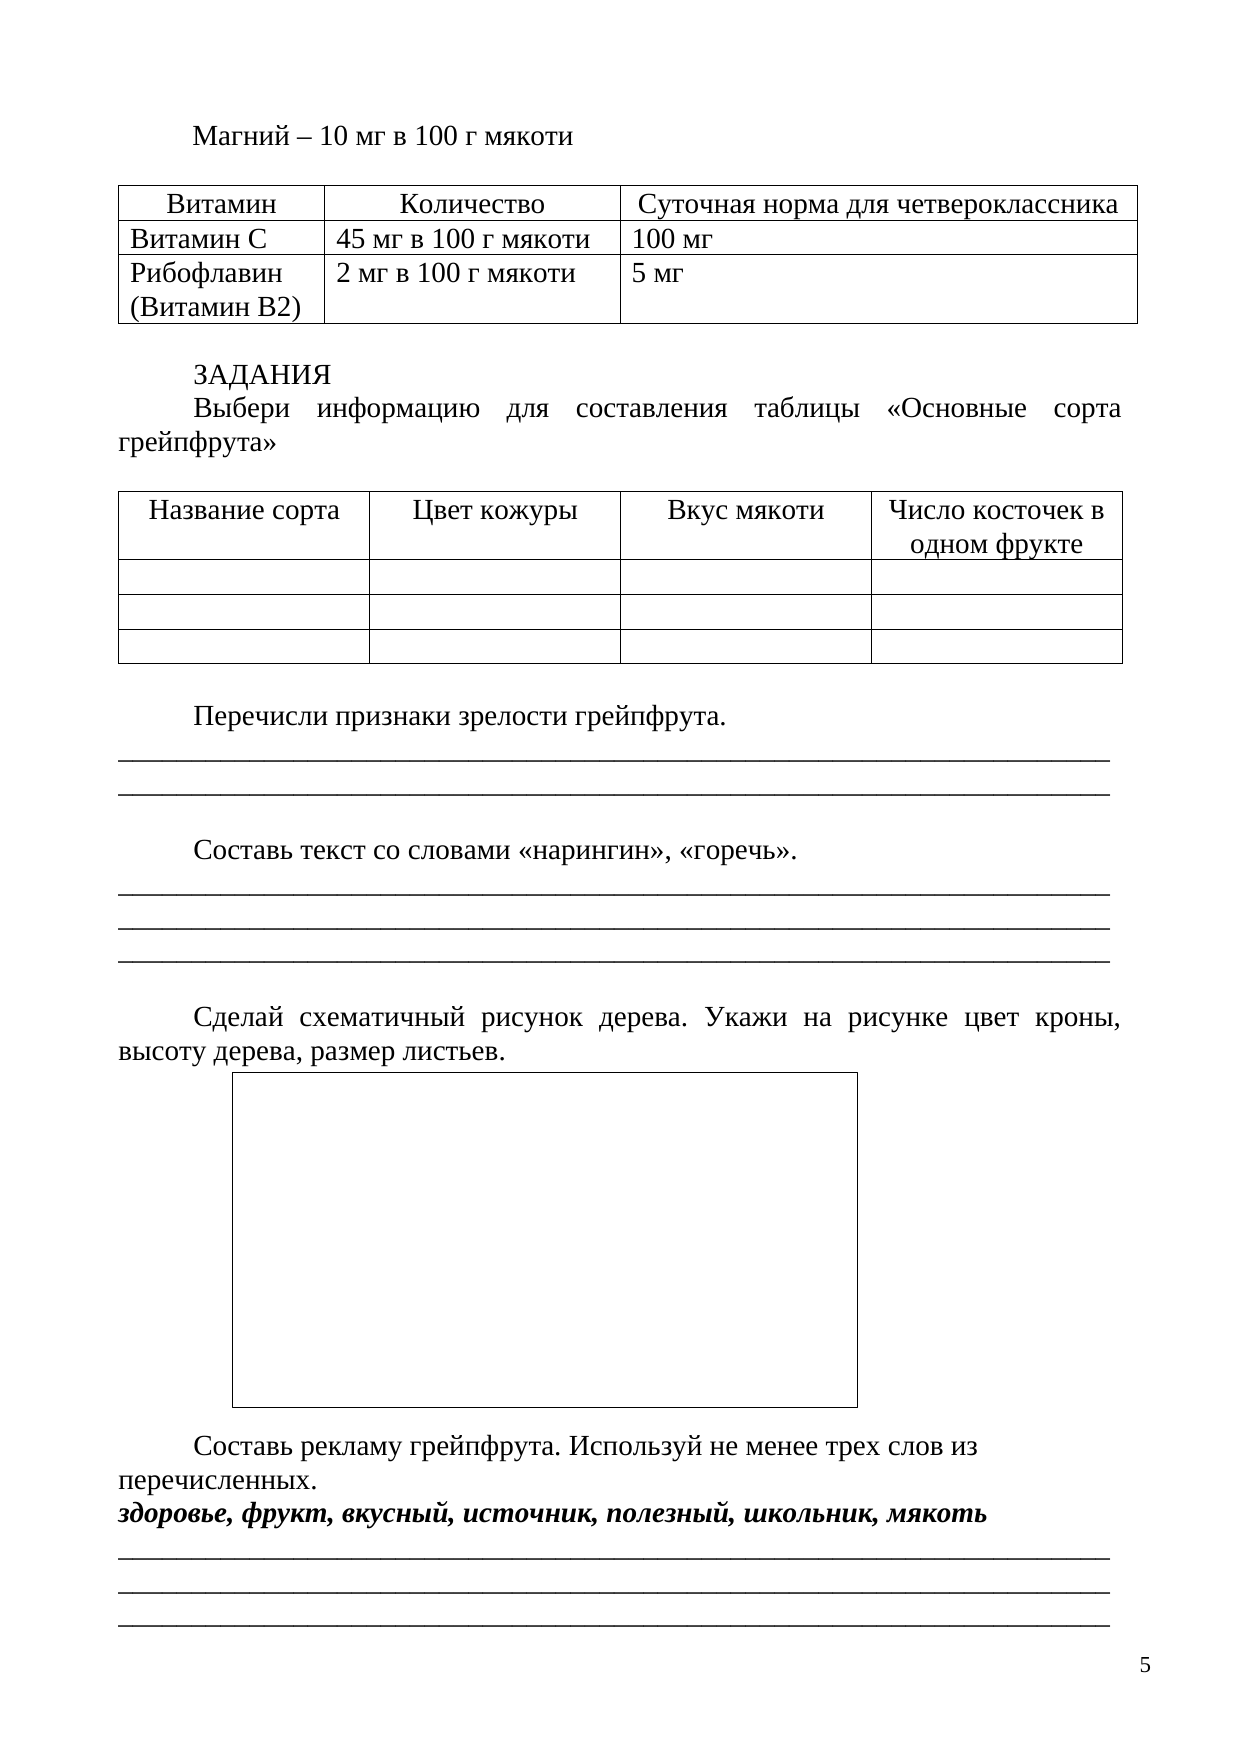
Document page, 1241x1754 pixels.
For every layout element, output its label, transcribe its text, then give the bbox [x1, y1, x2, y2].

text ____________________________________________________________________ [118, 765, 1122, 798]
table_cell 45 мг в 100 г мякоти [325, 221, 620, 254]
table_cell [370, 560, 620, 594]
table_header Цвет кожуры [370, 492, 620, 559]
table_header Витамин [119, 186, 324, 220]
text ____________________________________________________________________ [118, 865, 1122, 899]
table_header Вкус мякоти [621, 492, 871, 559]
table_cell [119, 560, 369, 594]
table_cell [872, 595, 1122, 628]
table_cell [621, 560, 871, 594]
text Составь рекламу грейпфрута. Используй не менее трех слов из перечисленных. [118, 1428, 1122, 1496]
text ЗАДАНИЯ [118, 357, 1122, 391]
table_cell 2 мг в 100 г мякоти [325, 255, 620, 322]
text Перечисли признаки зрелости грейпфрута. [118, 698, 1122, 731]
table_cell [872, 560, 1122, 594]
text ____________________________________________________________________ [118, 899, 1122, 932]
table_cell 5 мг [621, 255, 1137, 322]
table_cell [621, 630, 871, 663]
text Магний – 10 мг в 100 г мякоти [118, 118, 1121, 152]
table_cell Рибофлавин (Витамин В2) [119, 255, 324, 322]
table_cell 100 мг [621, 221, 1137, 254]
text Составь текст со словами «нарингин», «горечь». [118, 832, 1122, 865]
table_cell [119, 630, 369, 663]
text ____________________________________________________________________________________________________________________________________________________________________________________________________________ [118, 1529, 1122, 1630]
table_cell [370, 595, 620, 628]
table_header Суточная норма для четвероклассника [621, 186, 1137, 220]
table_cell [621, 595, 871, 628]
table_cell [872, 630, 1122, 663]
table_cell [370, 630, 620, 663]
text Сделай схематичный рисунок дерева. Укажи на рисунке цвет кроны, высоту дерева, размер листьев. [118, 999, 1122, 1067]
text Выбери информацию для составления таблицы «Основные сорта грейпфрута» [118, 391, 1122, 458]
table_header Число косточек в одном фрукте [872, 492, 1122, 559]
table_header Количество [325, 186, 620, 220]
text ____________________________________________________________________ [118, 932, 1122, 966]
table_cell Витамин С [119, 221, 324, 254]
table_cell [119, 595, 369, 628]
table_header Название сорта [119, 492, 369, 559]
text ____________________________________________________________________ [118, 731, 1122, 765]
text здоровье, фрукт, вкусный, источник, полезный, школьник, мякоть [118, 1496, 1122, 1529]
